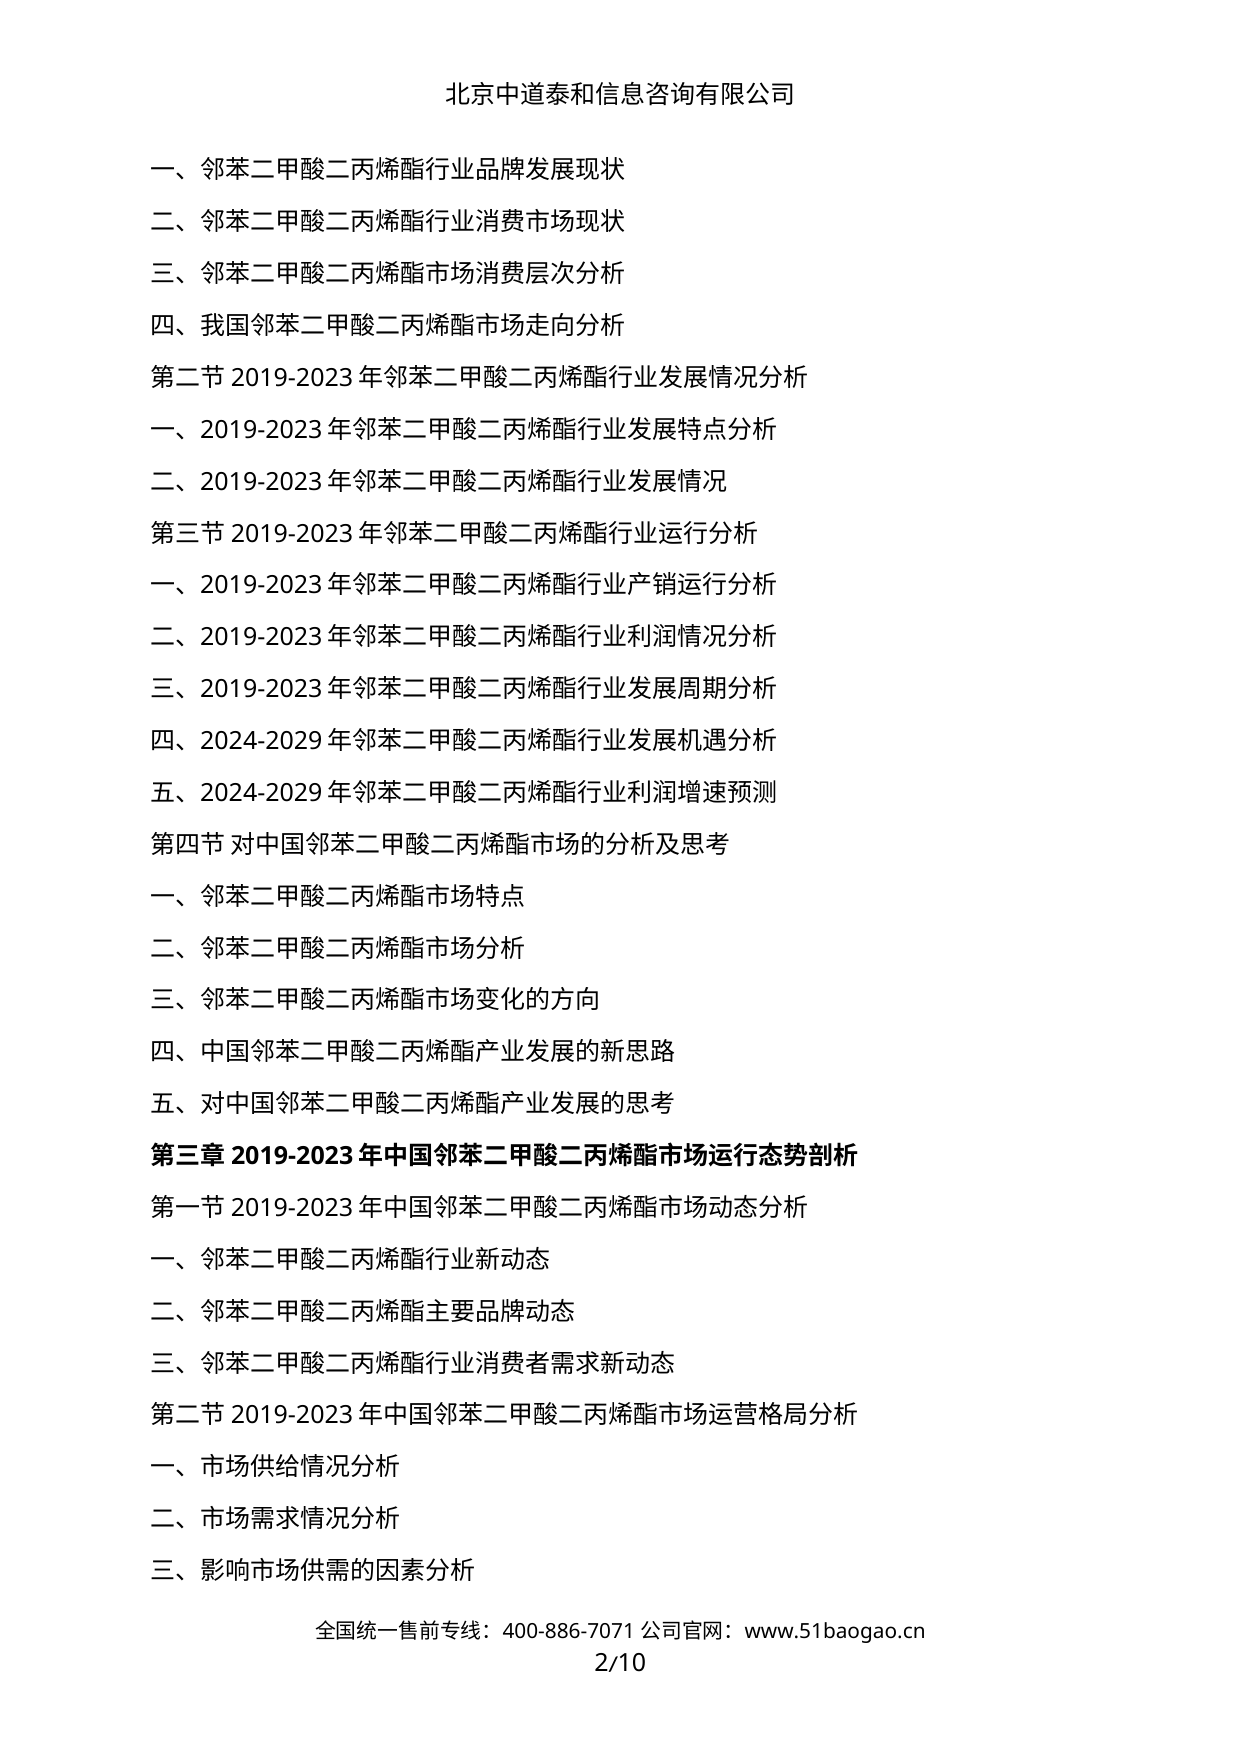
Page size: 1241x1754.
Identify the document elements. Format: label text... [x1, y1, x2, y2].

text 一、邻苯二甲酸二丙烯酯行业品牌发展现状 [150, 150, 1090, 186]
text 五、对中国邻苯二甲酸二丙烯酯产业发展的思考 [150, 1084, 1090, 1120]
text 四、2024-2029年邻苯二甲酸二丙烯酯行业发展机遇分析 [150, 721, 1090, 757]
text 二、邻苯二甲酸二丙烯酯主要品牌动态 [150, 1291, 1090, 1327]
text 第二节 2019-2023年中国邻苯二甲酸二丙烯酯市场运营格局分析 [150, 1395, 1090, 1431]
text 二、邻苯二甲酸二丙烯酯行业消费市场现状 [150, 202, 1090, 238]
text 二、市场需求情况分析 [150, 1499, 1090, 1535]
text 三、邻苯二甲酸二丙烯酯市场变化的方向 [150, 980, 1090, 1016]
text 一、邻苯二甲酸二丙烯酯市场特点 [150, 876, 1090, 912]
text 一、邻苯二甲酸二丙烯酯行业新动态 [150, 1239, 1090, 1276]
text 第三章 2019-2023年中国邻苯二甲酸二丙烯酯市场运行态势剖析 [150, 1136, 1090, 1172]
text 四、中国邻苯二甲酸二丙烯酯产业发展的新思路 [150, 1032, 1090, 1068]
text 第三节 2019-2023年邻苯二甲酸二丙烯酯行业运行分析 [150, 513, 1090, 549]
text 第二节 2019-2023年邻苯二甲酸二丙烯酯行业发展情况分析 [150, 357, 1090, 394]
text 二、2019-2023年邻苯二甲酸二丙烯酯行业利润情况分析 [150, 617, 1090, 653]
text 一、2019-2023年邻苯二甲酸二丙烯酯行业产销运行分析 [150, 565, 1090, 601]
text 四、我国邻苯二甲酸二丙烯酯市场走向分析 [150, 306, 1090, 342]
text 二、2019-2023年邻苯二甲酸二丙烯酯行业发展情况 [150, 461, 1090, 497]
text 第四节 对中国邻苯二甲酸二丙烯酯市场的分析及思考 [150, 824, 1090, 861]
text 三、邻苯二甲酸二丙烯酯行业消费者需求新动态 [150, 1343, 1090, 1379]
text 二、邻苯二甲酸二丙烯酯市场分析 [150, 928, 1090, 964]
text 三、邻苯二甲酸二丙烯酯市场消费层次分析 [150, 254, 1090, 290]
text 一、市场供给情况分析 [150, 1447, 1090, 1483]
text 一、2019-2023年邻苯二甲酸二丙烯酯行业发展特点分析 [150, 409, 1090, 446]
text 三、影响市场供需的因素分析 [150, 1551, 1090, 1587]
text 五、2024-2029年邻苯二甲酸二丙烯酯行业利润增速预测 [150, 772, 1090, 809]
text 第一节 2019-2023年中国邻苯二甲酸二丙烯酯市场动态分析 [150, 1187, 1090, 1224]
text 三、2019-2023年邻苯二甲酸二丙烯酯行业发展周期分析 [150, 669, 1090, 705]
